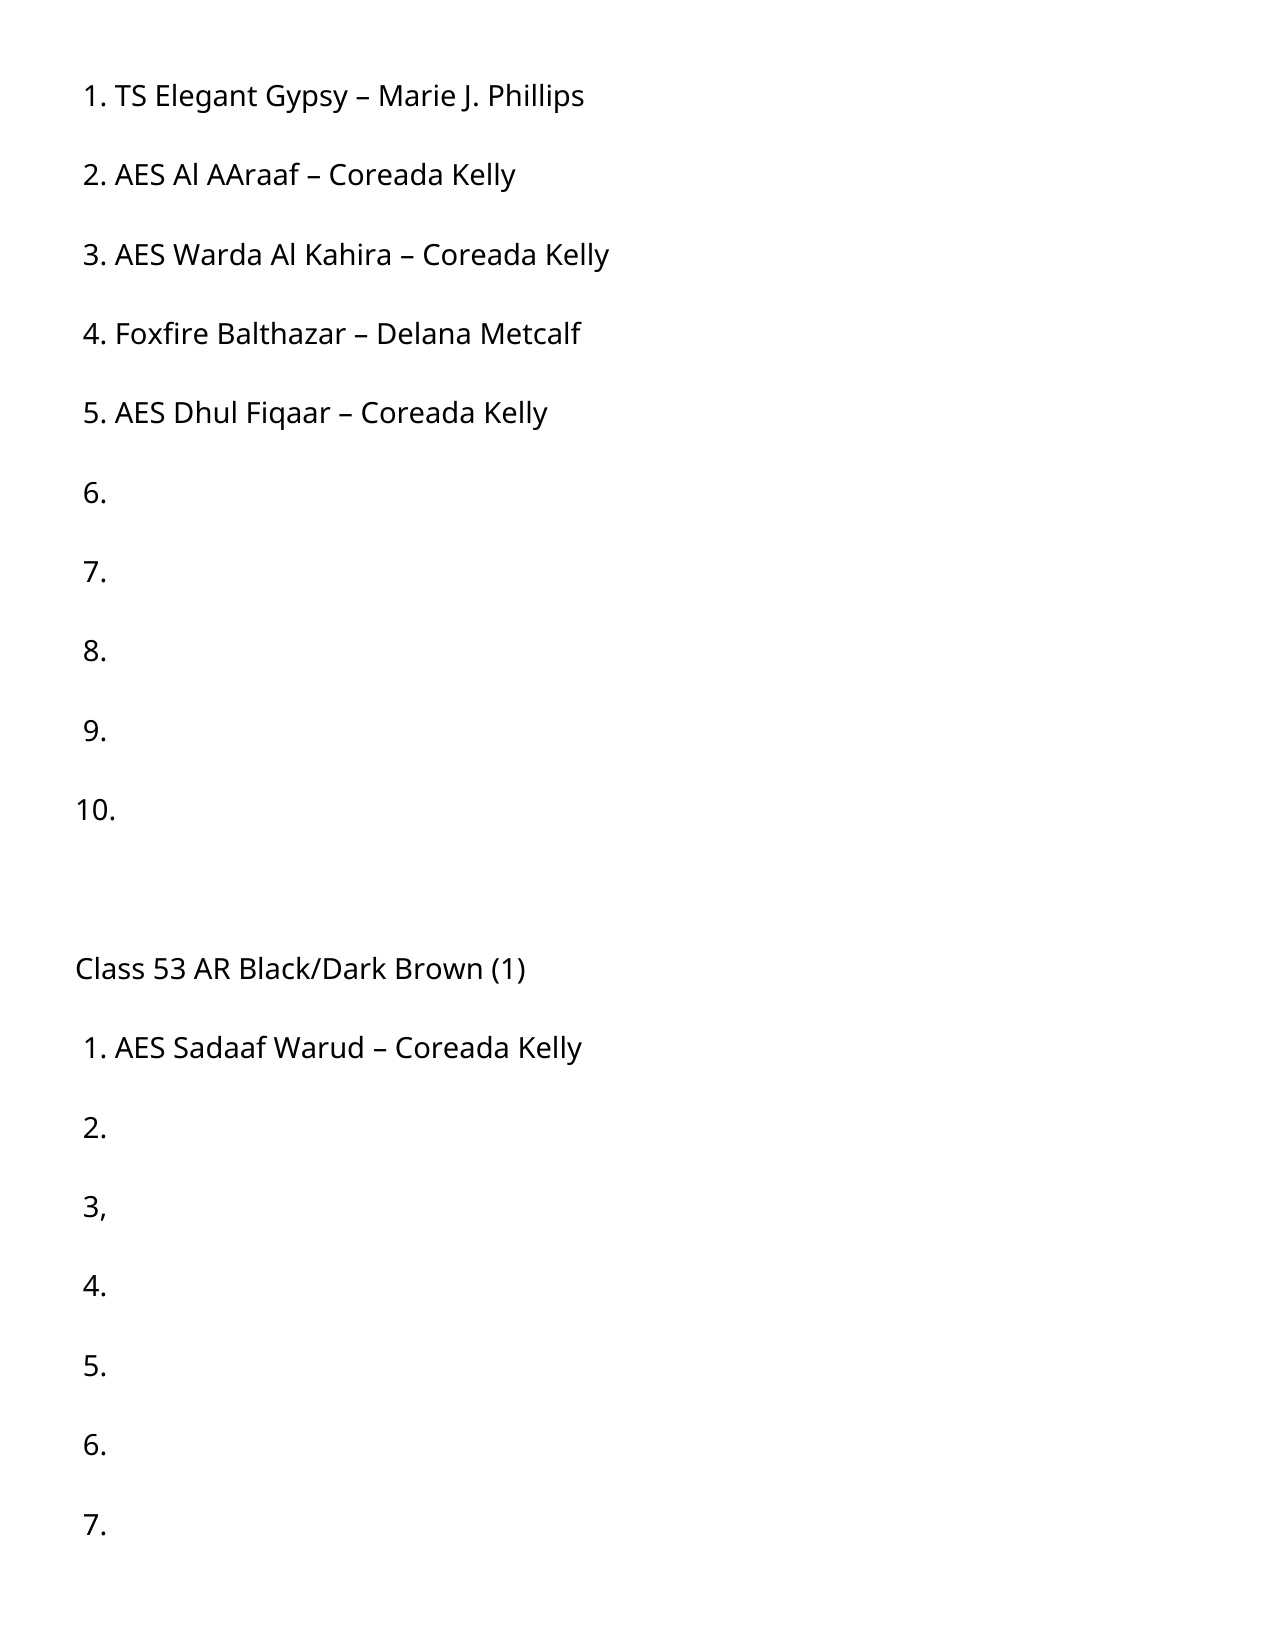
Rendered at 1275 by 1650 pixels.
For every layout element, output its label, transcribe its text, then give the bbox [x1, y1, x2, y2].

text 4. [75, 1266, 1200, 1305]
text 7. [75, 551, 1200, 591]
text 2. [75, 1107, 1200, 1147]
text 9. [75, 710, 1200, 750]
text 5. [75, 1345, 1200, 1385]
text 6. [75, 1424, 1200, 1464]
text 5. AES Dhul Fiqaar – Coreada Kelly [75, 392, 1200, 432]
text 1. TS Elegant Gypsy – Marie J. Phillips [75, 75, 1200, 115]
text 2. AES Al AAraaf – Coreada Kelly [75, 154, 1200, 194]
text 3, [75, 1186, 1200, 1226]
text 1. AES Sadaaf Warud – Coreada Kelly [75, 1027, 1200, 1067]
text 10. [75, 789, 1200, 829]
text Class 53 AR Black/Dark Brown (1) [75, 948, 1200, 988]
text 4. Foxfire Balthazar – Delana Metcalf [75, 313, 1200, 353]
text 6. [75, 472, 1200, 512]
text 3. AES Warda Al Kahira – Coreada Kelly [75, 234, 1200, 273]
text 8. [75, 631, 1200, 670]
text 7. [75, 1504, 1200, 1543]
